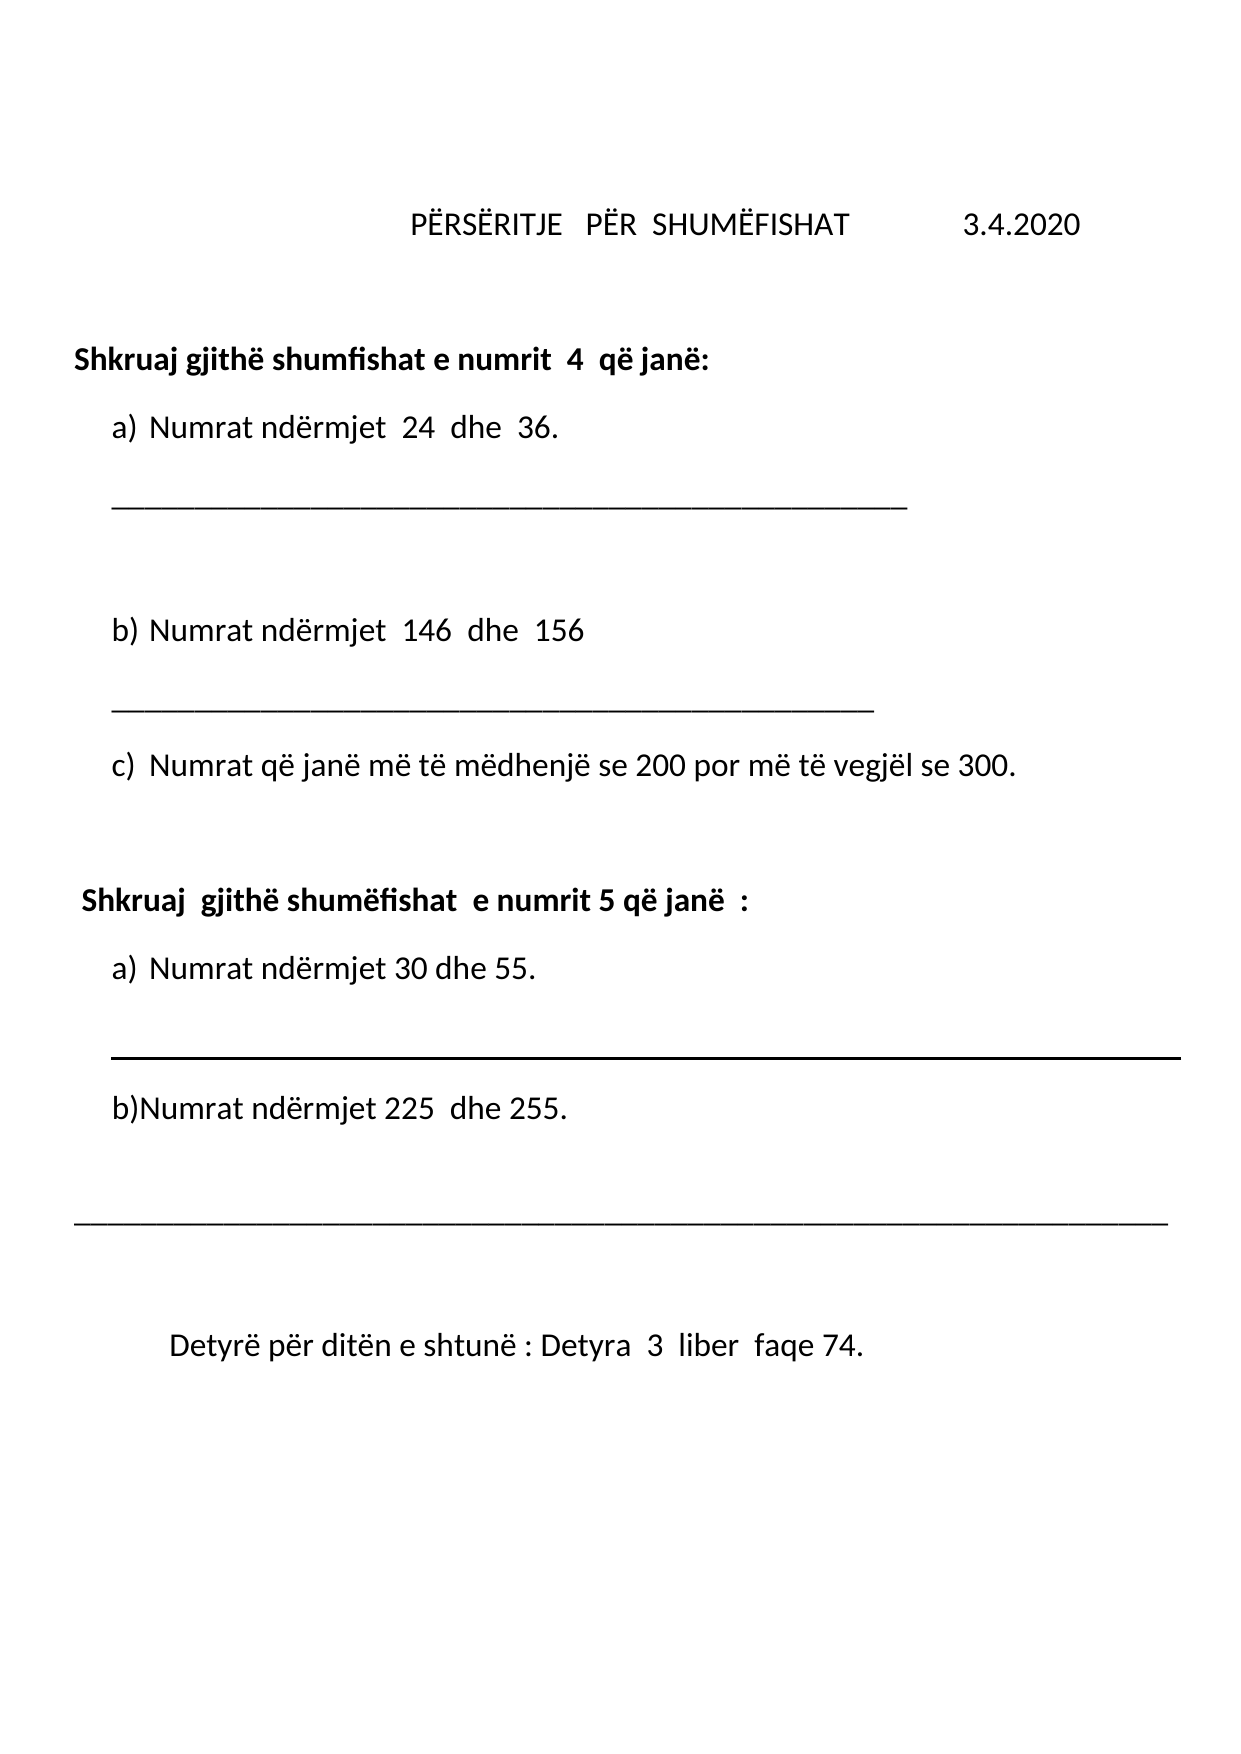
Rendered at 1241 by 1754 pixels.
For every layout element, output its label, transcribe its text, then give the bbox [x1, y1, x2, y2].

text ______________________________________________ [111, 676, 1181, 717]
list Numrat që janë më të mëdhenjë se 200 por më të vegjël se 300. [111, 744, 1181, 784]
list Numrat ndërmjet 30 dhe 55. [111, 947, 1181, 987]
text Shkruaj gjithë shumfishat e numrit 4 që janë: [74, 338, 1181, 379]
list Numrat ndërmjet 146 dhe 156 [111, 609, 1181, 649]
text __________________________________________________________________ [74, 1155, 1181, 1229]
text PËRSËRITJE PËR SHUMËFISHAT 3.4.2020 [74, 203, 1181, 244]
text ________________________________________________ [111, 473, 1181, 514]
list Numrat ndërmjet 24 dhe 36. [111, 406, 1181, 447]
text Detyrë për ditën e shtunë : Detyra 3 liber faqe 74. [74, 1324, 1181, 1365]
text Shkruaj gjithë shumëfishat e numrit 5 që janë : [74, 879, 1181, 920]
text b)Numrat ndërmjet 225 dhe 255. [74, 1087, 1181, 1128]
